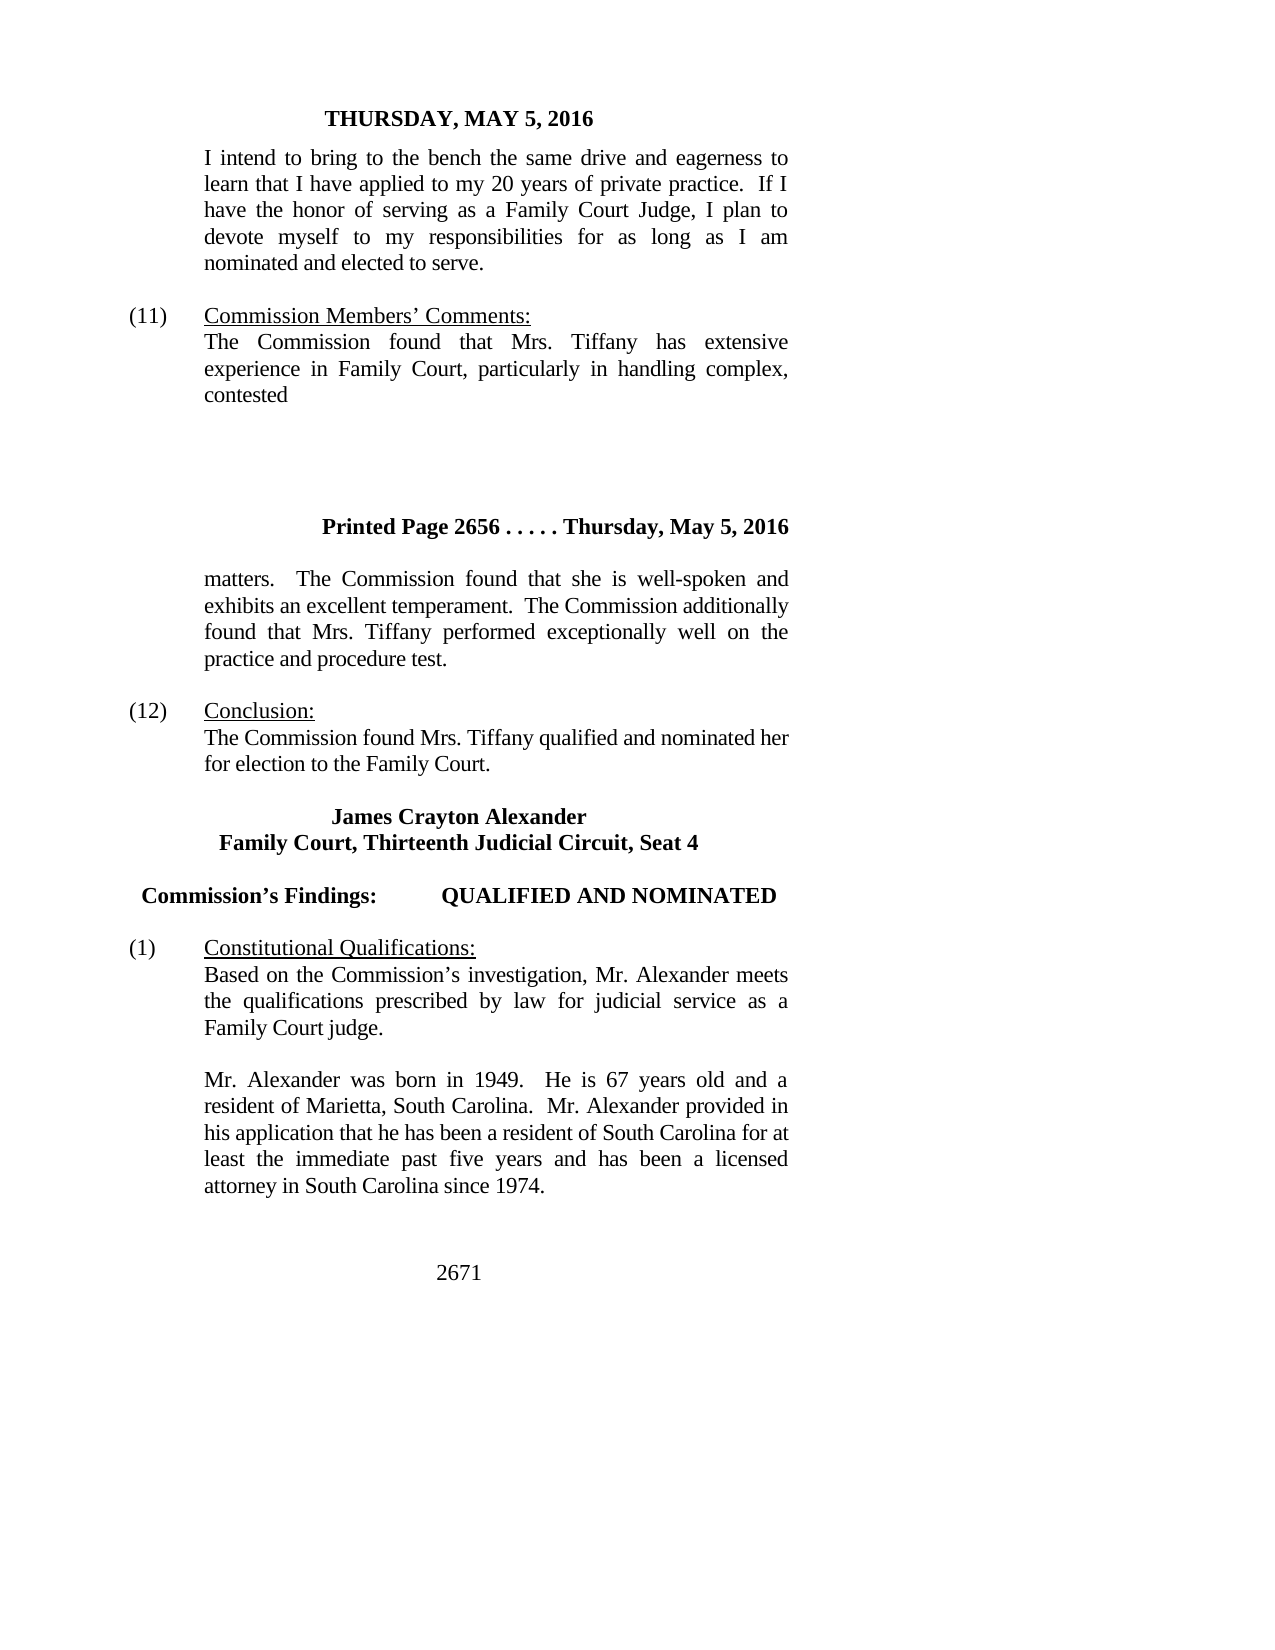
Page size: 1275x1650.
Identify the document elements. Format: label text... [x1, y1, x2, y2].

text The Commission found Mrs. Tiffany qualified and nominated her for election to the Family Court. [204, 724, 789, 776]
text Mr. Alexander was born in 1949. He is 67 years old and a resident of Marietta, South Carolina. Mr. Alexander provided in his application that he has been a resident of South Carolina for at least the immediate past five years and has been a licensed attorney in South Carolina since 1974. [204, 1066, 789, 1198]
text (12) Conclusion: [129, 697, 789, 724]
text Printed Page 2656 . . . . . Thursday, May 5, 2016 [129, 513, 789, 539]
text I intend to bring to the bench the same drive and eagerness to learn that I have applied to my 20 years of private practice. If I have the honor of serving as a Family Court Judge, I plan to devote myself to my responsibilities for as long as I am nominated and elected to serve. [204, 144, 789, 276]
text (11) Commission Members’ Comments: [129, 302, 789, 328]
text Based on the Commission’s investigation, Mr. Alexander meets the qualifications prescribed by law for judicial service as a Family Court judge. [204, 961, 789, 1040]
text (1) Constitutional Qualifications: [129, 934, 789, 961]
text matters. The Commission found that she is well-spoken and exhibits an excellent temperament. The Commission additionally found that Mrs. Tiffany performed exceptionally well on the practice and procedure test. [204, 566, 789, 671]
text James Crayton Alexander [129, 803, 789, 829]
text Family Court, Thirteenth Judicial Circuit, Seat 4 [129, 829, 789, 855]
text Commission’s Findings: QUALIFIED AND NOMINATED [129, 882, 789, 908]
text The Commission found that Mrs. Tiffany has extensive experience in Family Court, particularly in handling complex, contested [204, 328, 789, 407]
